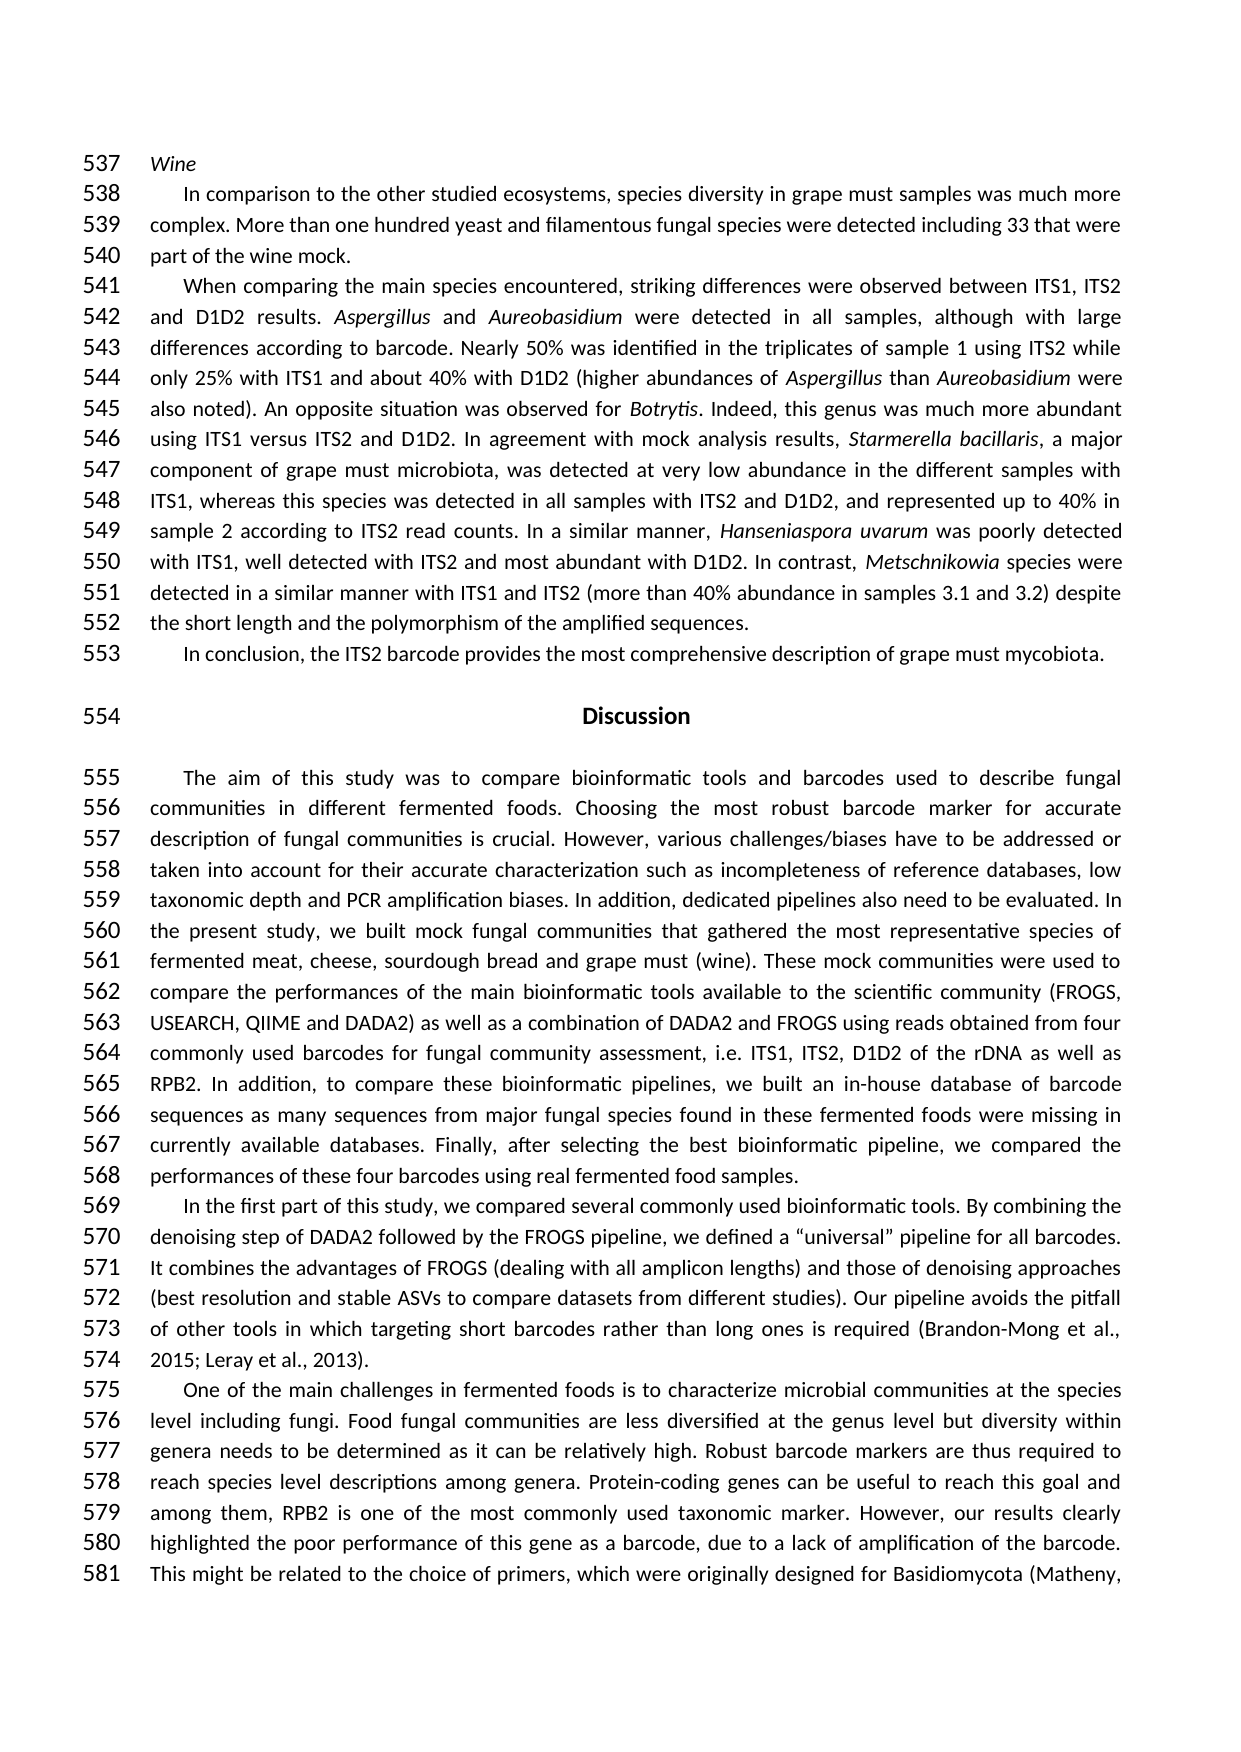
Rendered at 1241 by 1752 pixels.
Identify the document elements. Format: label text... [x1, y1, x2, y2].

text In comparison to the other studied ecosystems, species diversity in grape must samples was much more complex. More than one hundred yeast and filamentous fungal species were detected including 33 that were part of the wine mock. [150, 181, 1123, 268]
text The aim of this study was to compare bioinformatic tools and barcodes used to describe fungal communities in different fermented foods. Choosing the most robust barcode marker for accurate description of fungal communities is crucial. However, various challenges/biases have to be addressed or taken into account for their accurate characterization such as incompleteness of reference databases, low taxonomic depth and PCR amplification biases. In addition, dedicated pipelines also need to be evaluated. In the present study, we built mock fungal communities that gathered the most representative species of fermented meat, cheese, sourdough bread and grape must (wine). These mock communities were used to compare the performances of the main bioinformatic tools available to the scientific community (FROGS, USEARCH, QIIME and DADA2) as well as a combination of DADA2 and FROGS using reads obtained from four commonly used barcodes for fungal community assessment, i.e. ITS1, ITS2, D1D2 of the rDNA as well as RPB2. In addition, to compare these bioinformatic pipelines, we built an in-house database of barcode sequences as many sequences from major fungal species found in these fermented foods were missing in currently available databases. Finally, after selecting the best bioinformatic pipeline, we compared the performances of these four barcodes using real fermented food samples. [150, 764, 1123, 1189]
text In the first part of this study, we compared several commonly used bioinformatic tools. By combining the denoising step of DADA2 followed by the FROGS pipeline, we defined a “universal” pipeline for all barcodes. It combines the advantages of FROGS (dealing with all amplicon lengths) and those of denoising approaches (best resolution and stable ASVs to compare datasets from different studies). Our pipeline avoids the pitfall of other tools in which targeting short barcodes rather than long ones is required (Brandon-Mong et al., 2015; Leray et al., 2013). [150, 1193, 1123, 1372]
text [150, 1376, 1123, 1587]
text Discussion [150, 700, 1123, 730]
text When comparing the main species encountered, striking differences were observed between ITS1, ITS2 and D1D2 results. Aspergillus and Aureobasidium were detected in all samples, although with large differences according to barcode. Nearly 50% was identified in the triplicates of sample 1 using ITS2 while only 25% with ITS1 and about 40% with D1D2 (higher abundances of Aspergillus than Aureobasidium were also noted). An opposite situation was observed for Botrytis. Indeed, this genus was much more abundant using ITS1 versus ITS2 and D1D2. In agreement with mock analysis results, Starmerella bacillaris, a major component of grape must microbiota, was detected at very low abundance in the different samples with ITS1, whereas this species was detected in all samples with ITS2 and D1D2, and represented up to 40% in sample 2 according to ITS2 read counts. In a similar manner, Hanseniaspora uvarum was poorly detected with ITS1, well detected with ITS2 and most abundant with D1D2. In contrast, Metschnikowia species were detected in a similar manner with ITS1 and ITS2 (more than 40% abundance in samples 3.1 and 3.2) despite the short length and the polymorphism of the amplified sequences. [150, 272, 1123, 636]
text In conclusion, the ITS2 barcode provides the most comprehensive description of grape must mycobiota. [150, 640, 1123, 667]
text Wine [150, 150, 1123, 177]
